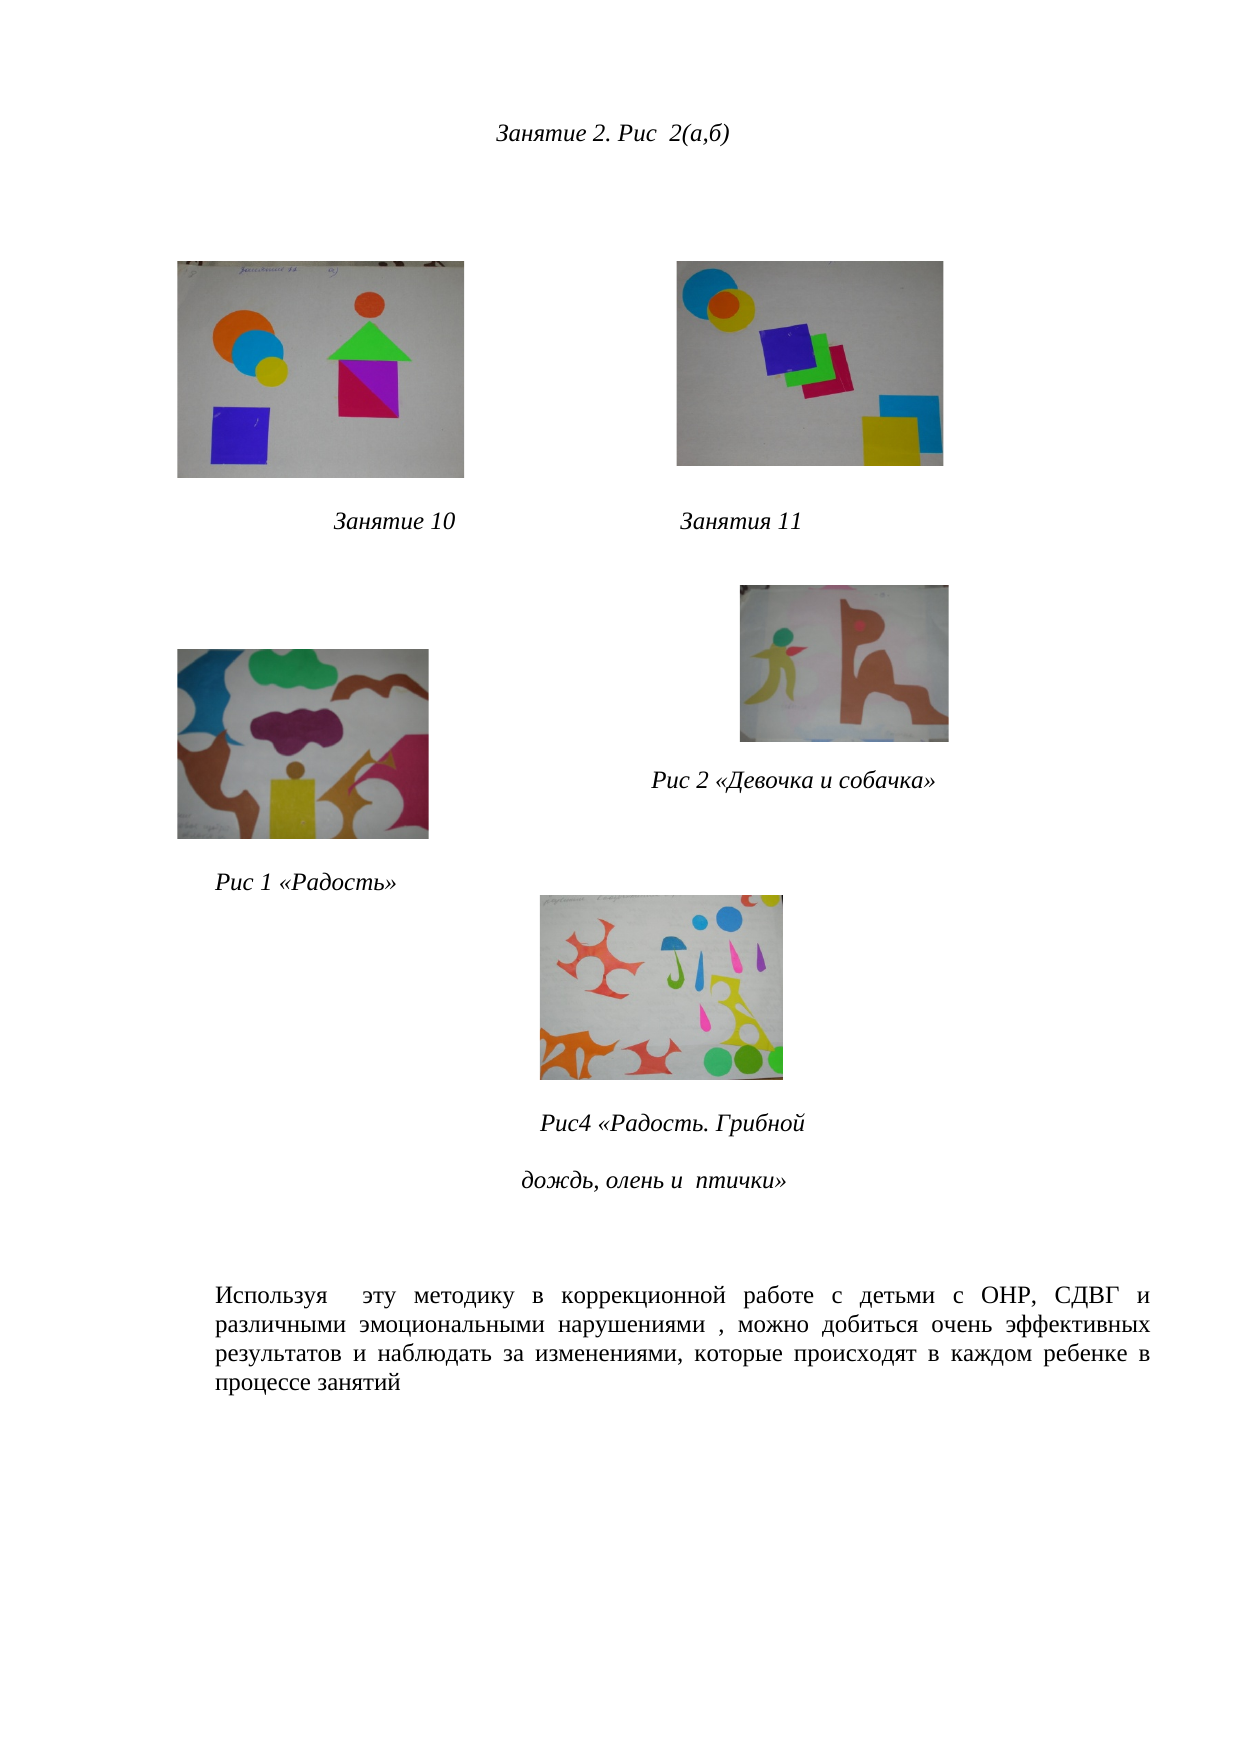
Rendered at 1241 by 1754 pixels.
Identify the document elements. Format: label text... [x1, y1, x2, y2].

text Занятие 10 Занятия 11 [215, 506, 1152, 535]
text Занятие 2. Рис 2(а,б) [215, 118, 1152, 147]
text Рис4 «Радость. Грибной [177, 1108, 1152, 1137]
picture [539, 895, 783, 1080]
picture [676, 261, 944, 466]
picture [177, 649, 429, 839]
text дождь, олень и птички» [177, 1165, 1152, 1194]
picture [739, 585, 949, 742]
text Рис 2 «Девочка и собачка» [215, 765, 1152, 867]
text Используя эту методику в коррекционной работе с детьми с ОНР, СДВГ и различными эмоциональными нарушениями , можно добиться очень эффективных результатов и наблюдать за изменениями, которые происходят в каждом ребенке в процессе занятий [215, 1280, 1152, 1395]
text Рис 1 «Радость» [215, 867, 1152, 896]
picture [177, 261, 465, 478]
